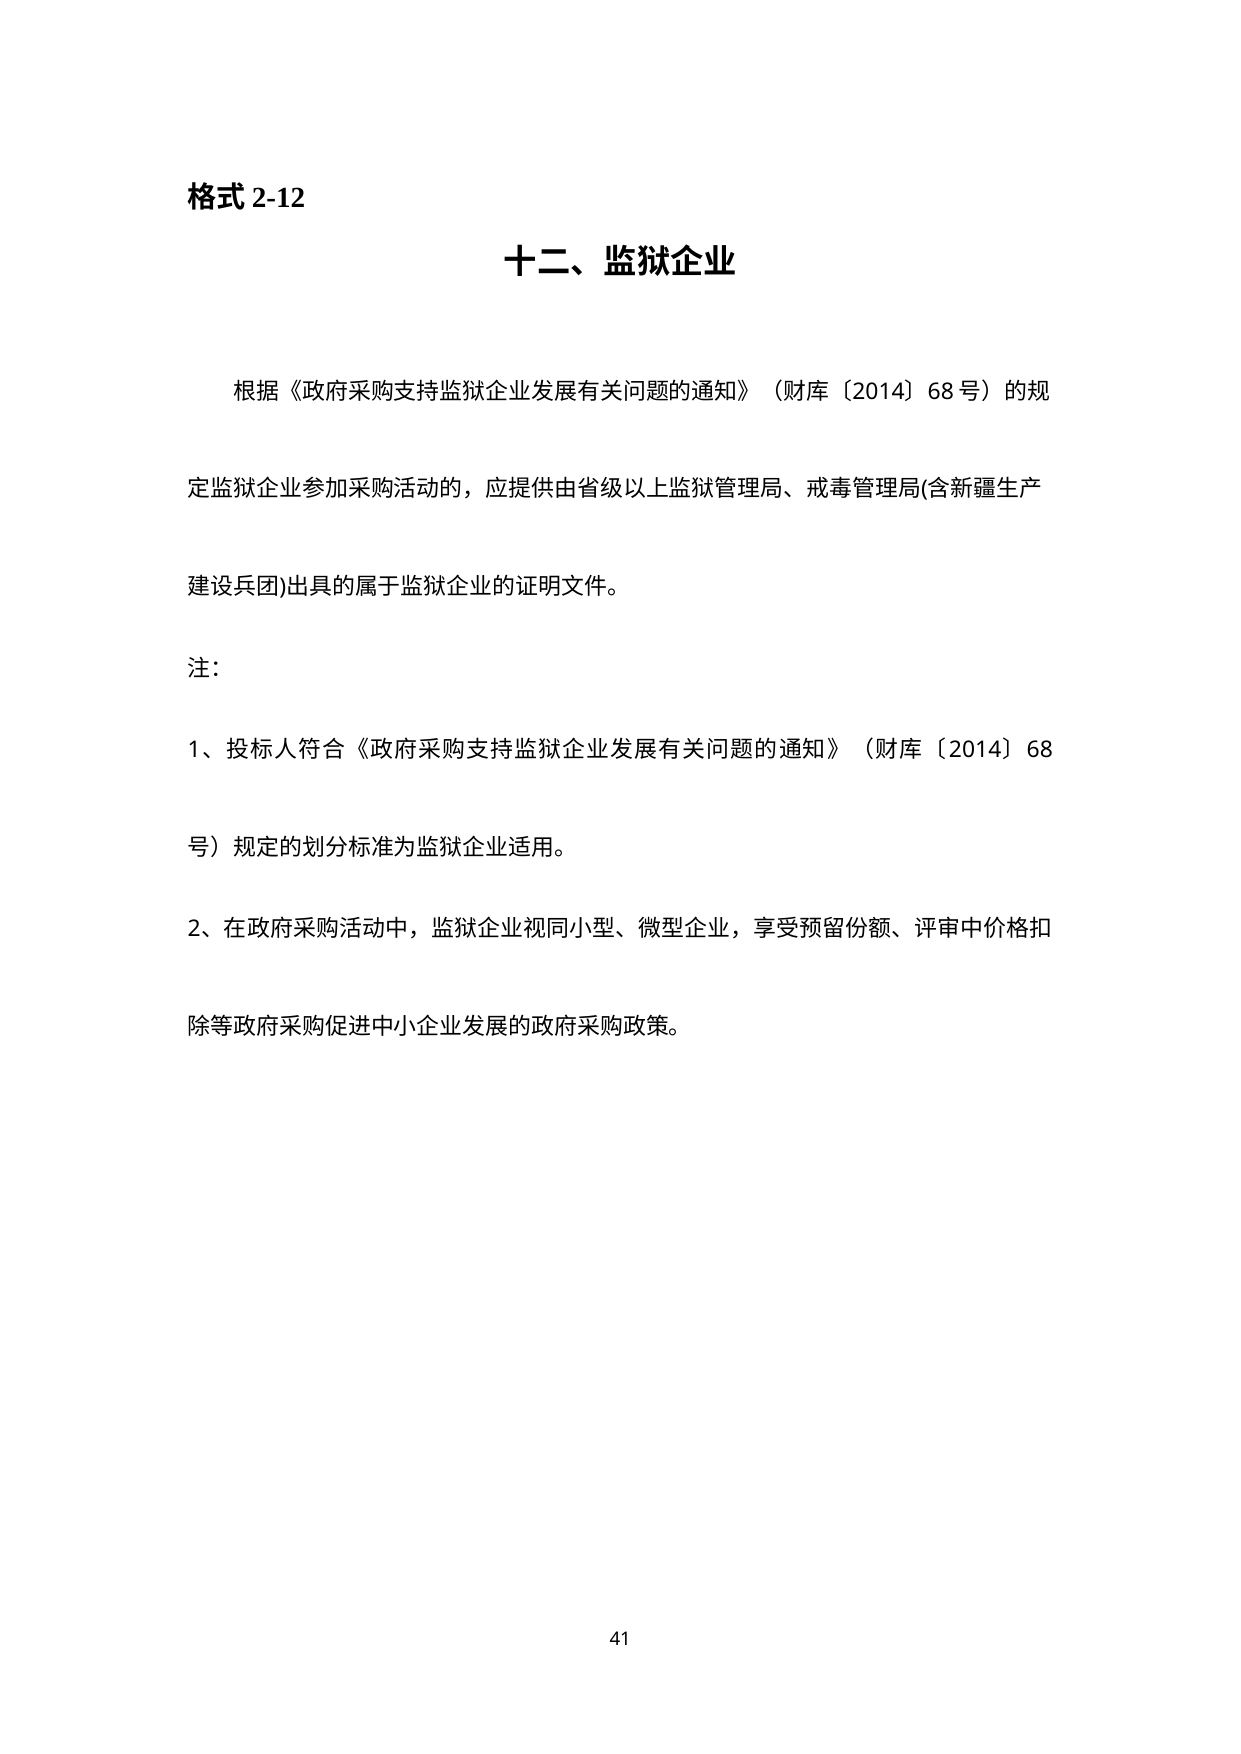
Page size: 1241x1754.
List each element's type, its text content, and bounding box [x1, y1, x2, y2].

text 1、投标人符合《政府采购支持监狱企业发展有关问题的通知》（财库〔2014〕68号）规定的划分标准为监狱企业适用。 [187, 715, 1053, 878]
text 注： [187, 634, 1053, 699]
text 2、在政府采购活动中，监狱企业视同小型、微型企业，享受预留份额、评审中价格扣除等政府采购促进中小企业发展的政府采购政策。 [187, 894, 1053, 1057]
text 根据《政府采购支持监狱企业发展有关问题的通知》（财库〔2014〕68号）的规定监狱企业参加采购活动的，应提供由省级以上监狱管理局、戒毒管理局(含新疆生产建设兵团)出具的属于监狱企业的证明文件。 [187, 357, 1053, 617]
text 十二、监狱企业 [187, 227, 1053, 292]
text 格式2-12 [187, 162, 1053, 227]
